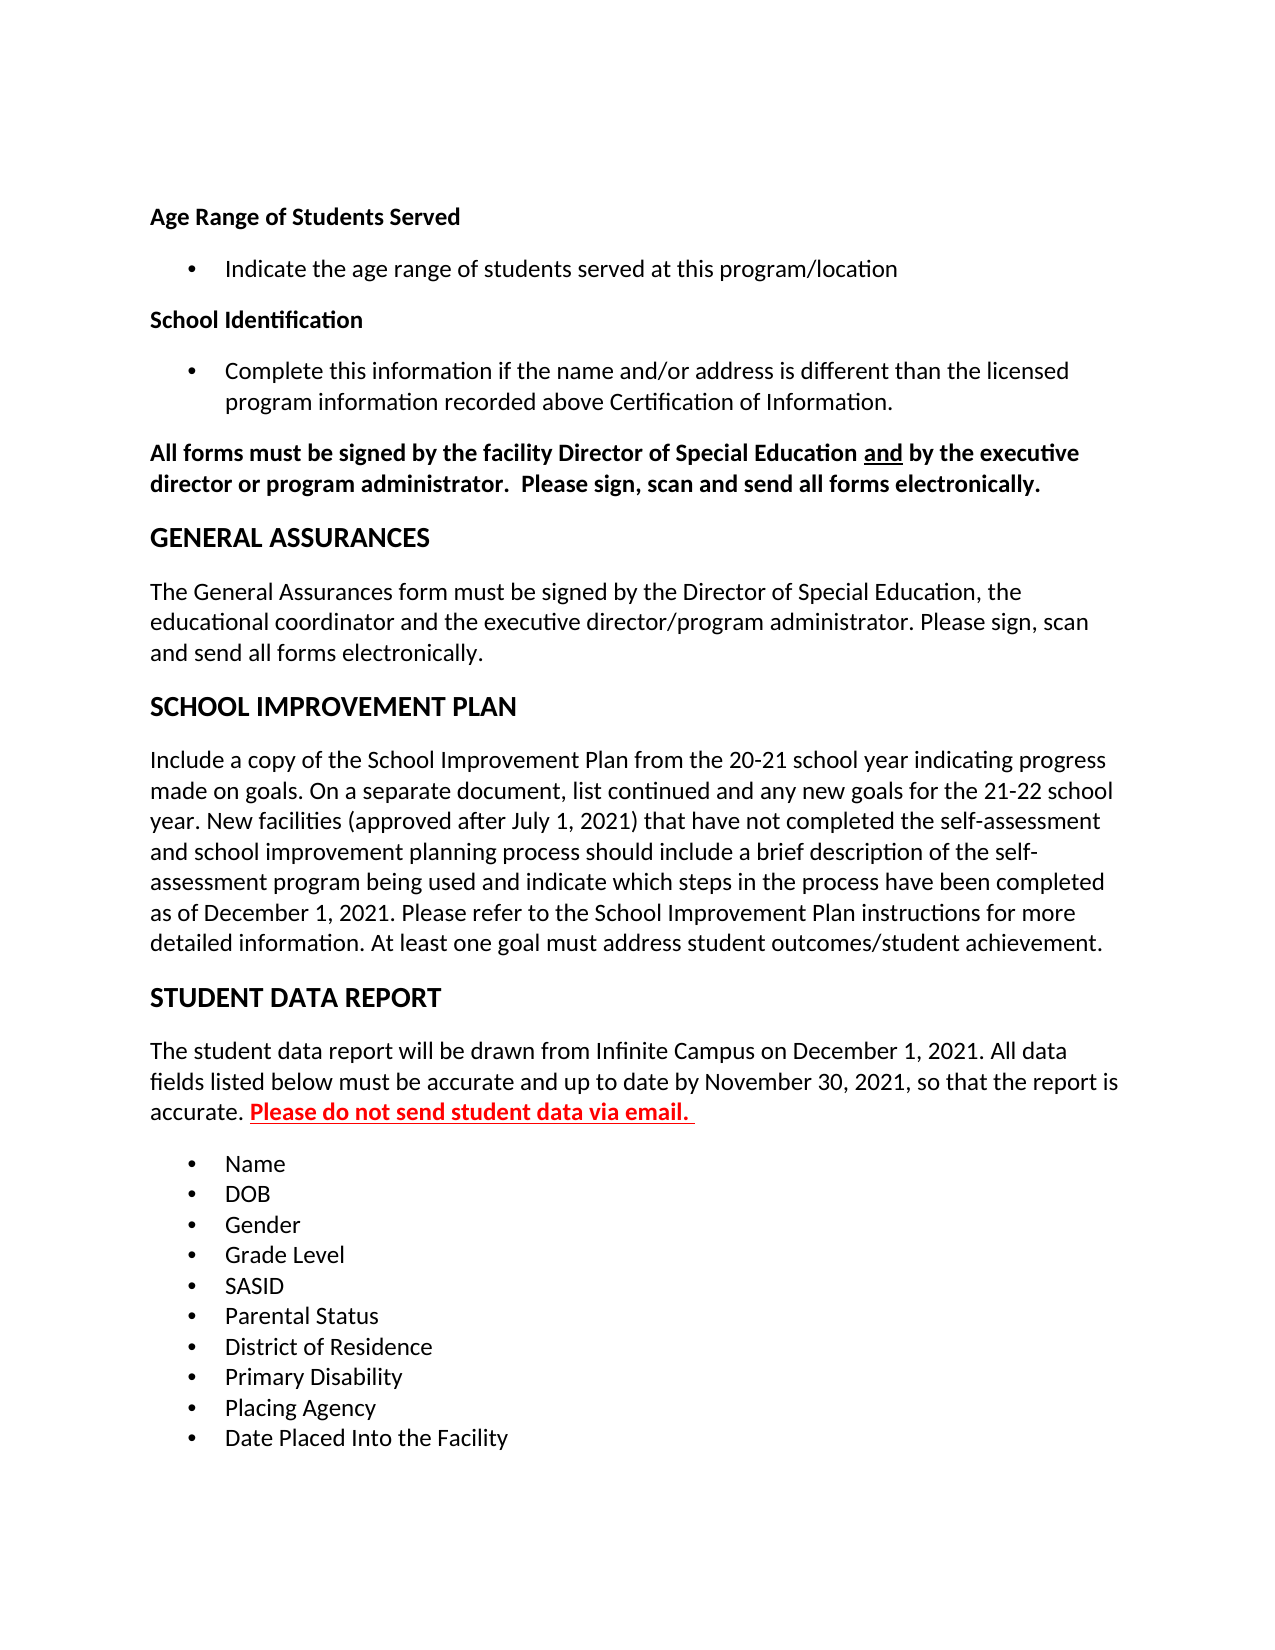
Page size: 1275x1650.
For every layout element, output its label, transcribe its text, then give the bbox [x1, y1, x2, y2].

list Primary Disability [187, 1361, 1125, 1392]
list Placing Agency [187, 1392, 1125, 1422]
text Age Range of Students Served [150, 201, 1125, 232]
text STUDENT DATA REPORT [150, 979, 1125, 1014]
list Indicate the age range of students served at this program/location [187, 253, 1125, 283]
list Complete this information if the name and/or address is different than the licensed program information recorded above Certification of Information. [187, 355, 1125, 416]
list District of Residence [187, 1331, 1125, 1361]
text All forms must be signed by the facility Director of Special Education and by the executive director or program administrator. Please sign, scan and send all forms electronically. [150, 437, 1125, 498]
list Gender [187, 1209, 1125, 1239]
text GENERAL ASSURANCES [150, 519, 1125, 555]
text Include a copy of the School Improvement Plan from the 20-21 school year indicating progress made on goals. On a separate document, list continued and any new goals for the 21-22 school year. New facilities (approved after July 1, 2021) that have not completed the self-assessment and school improvement planning process should include a brief description of the self-assessment program being used and indicate which steps in the process have been completed as of December 1, 2021. Please refer to the School Improvement Plan instructions for more detailed information. At least one goal must address student outcomes/student achievement. [150, 744, 1125, 958]
text The student data report will be drawn from Infinite Campus on December 1, 2021. All data fields listed below must be accurate and up to date by November 30, 2021, so that the report is accurate. Please do not send student data via email. [150, 1035, 1125, 1127]
list Parental Status [187, 1300, 1125, 1331]
list DOB [187, 1178, 1125, 1209]
text SCHOOL IMPROVEMENT PLAN [150, 688, 1125, 724]
list SASID [187, 1270, 1125, 1300]
list Grade Level [187, 1239, 1125, 1270]
list Name [187, 1148, 1125, 1178]
text The General Assurances form must be signed by the Director of Special Education, the educational coordinator and the executive director/program administrator. Please sign, scan and send all forms electronically. [150, 576, 1125, 667]
text School Identification [150, 304, 1125, 334]
list Date Placed Into the Facility [187, 1422, 1125, 1453]
